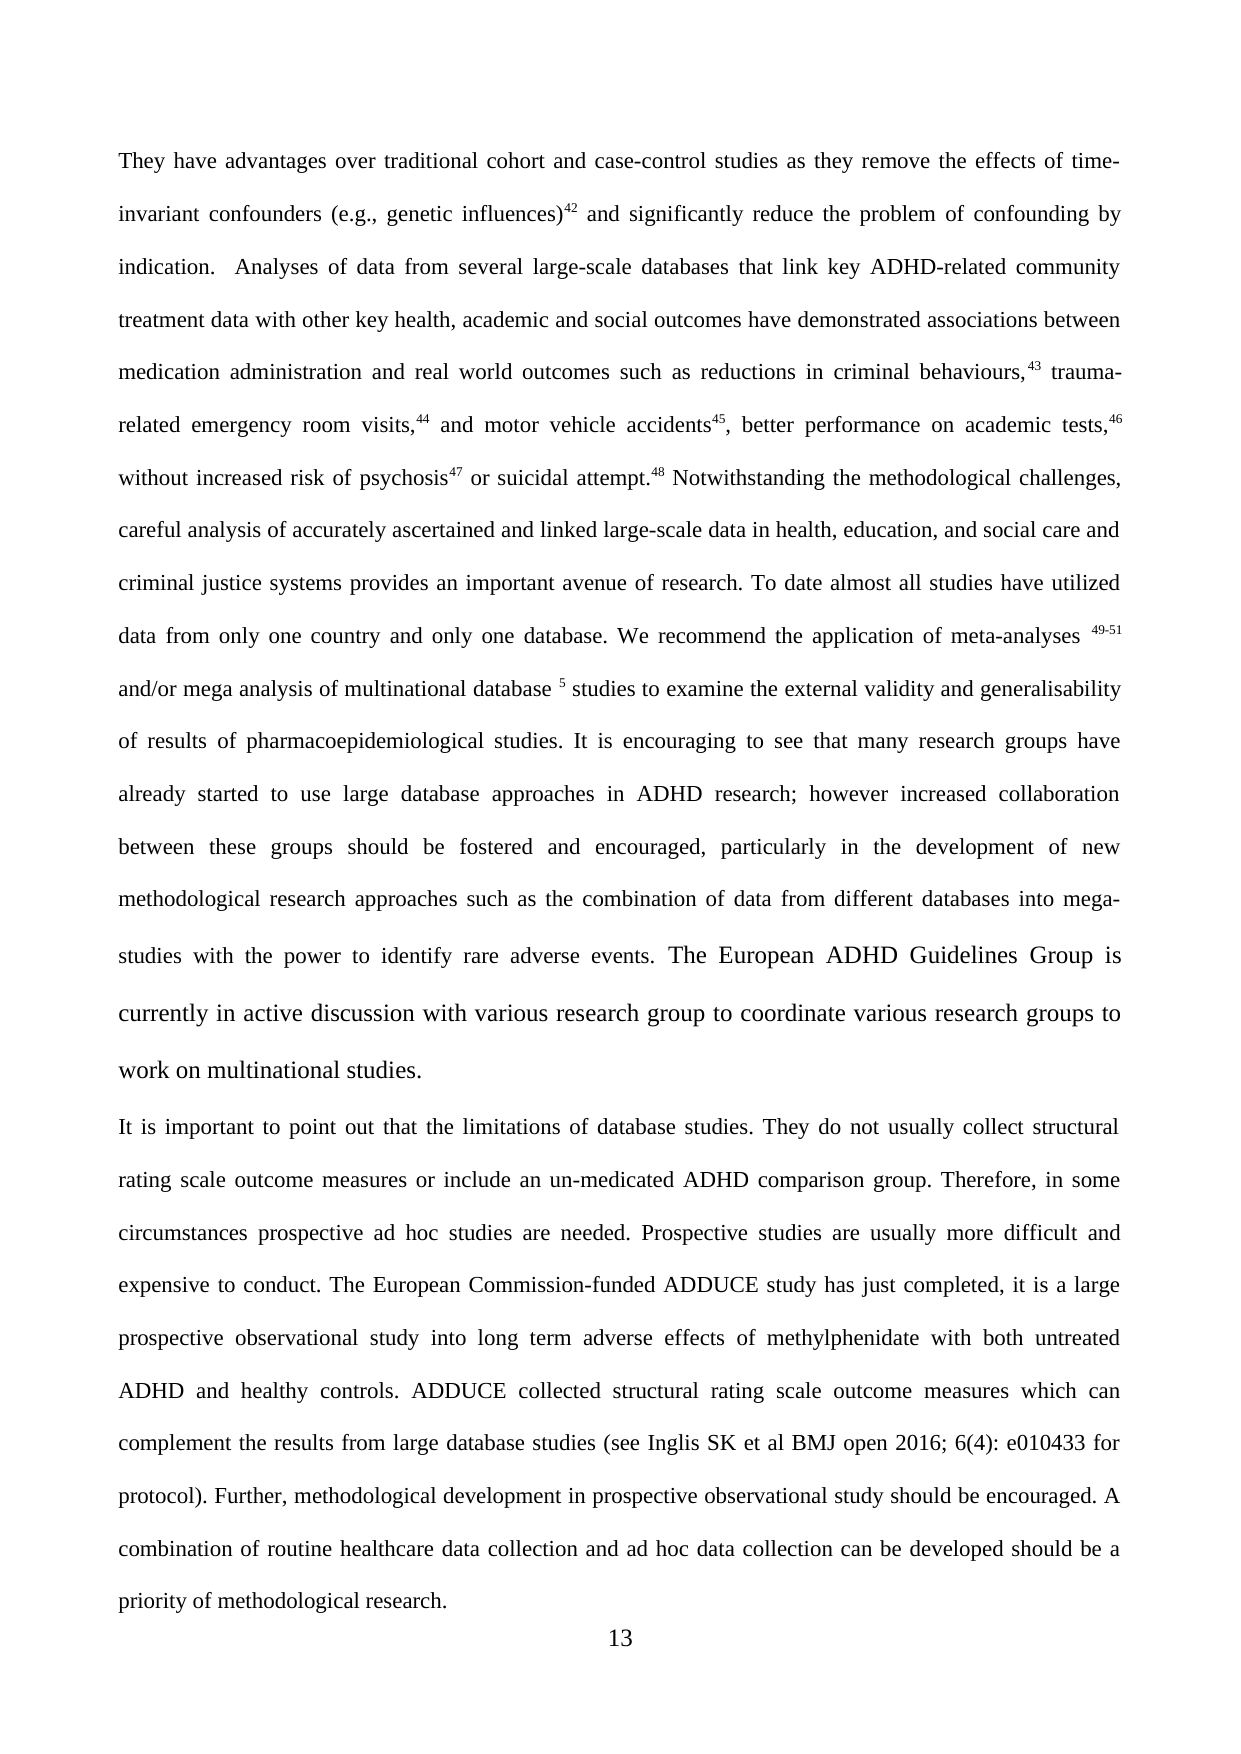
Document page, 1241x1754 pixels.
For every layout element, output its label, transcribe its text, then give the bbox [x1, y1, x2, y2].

text It is important to point out that the limitations of database studies. They do not usually collect structural rating scale outcome measures or include an un-medicated ADHD comparison group. Therefore, in some circumstances prospective ad hoc studies are needed. Prospective studies are usually more difficult and expensive to conduct. The European Commission-funded ADDUCE study has just completed, it is a large prospective observational study into long term adverse effects of methylphenidate with both untreated ADHD and healthy controls. ADDUCE collected structural rating scale outcome measures which can complement the results from large database studies (see Inglis SK et al BMJ open 2016; 6(4): e010433 for protocol). Further, methodological development in prospective observational study should be encouraged. A combination of routine healthcare data collection and ad hoc data collection can be developed should be a priority of methodological research. [118, 1113, 1122, 1614]
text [118, 148, 1122, 1084]
